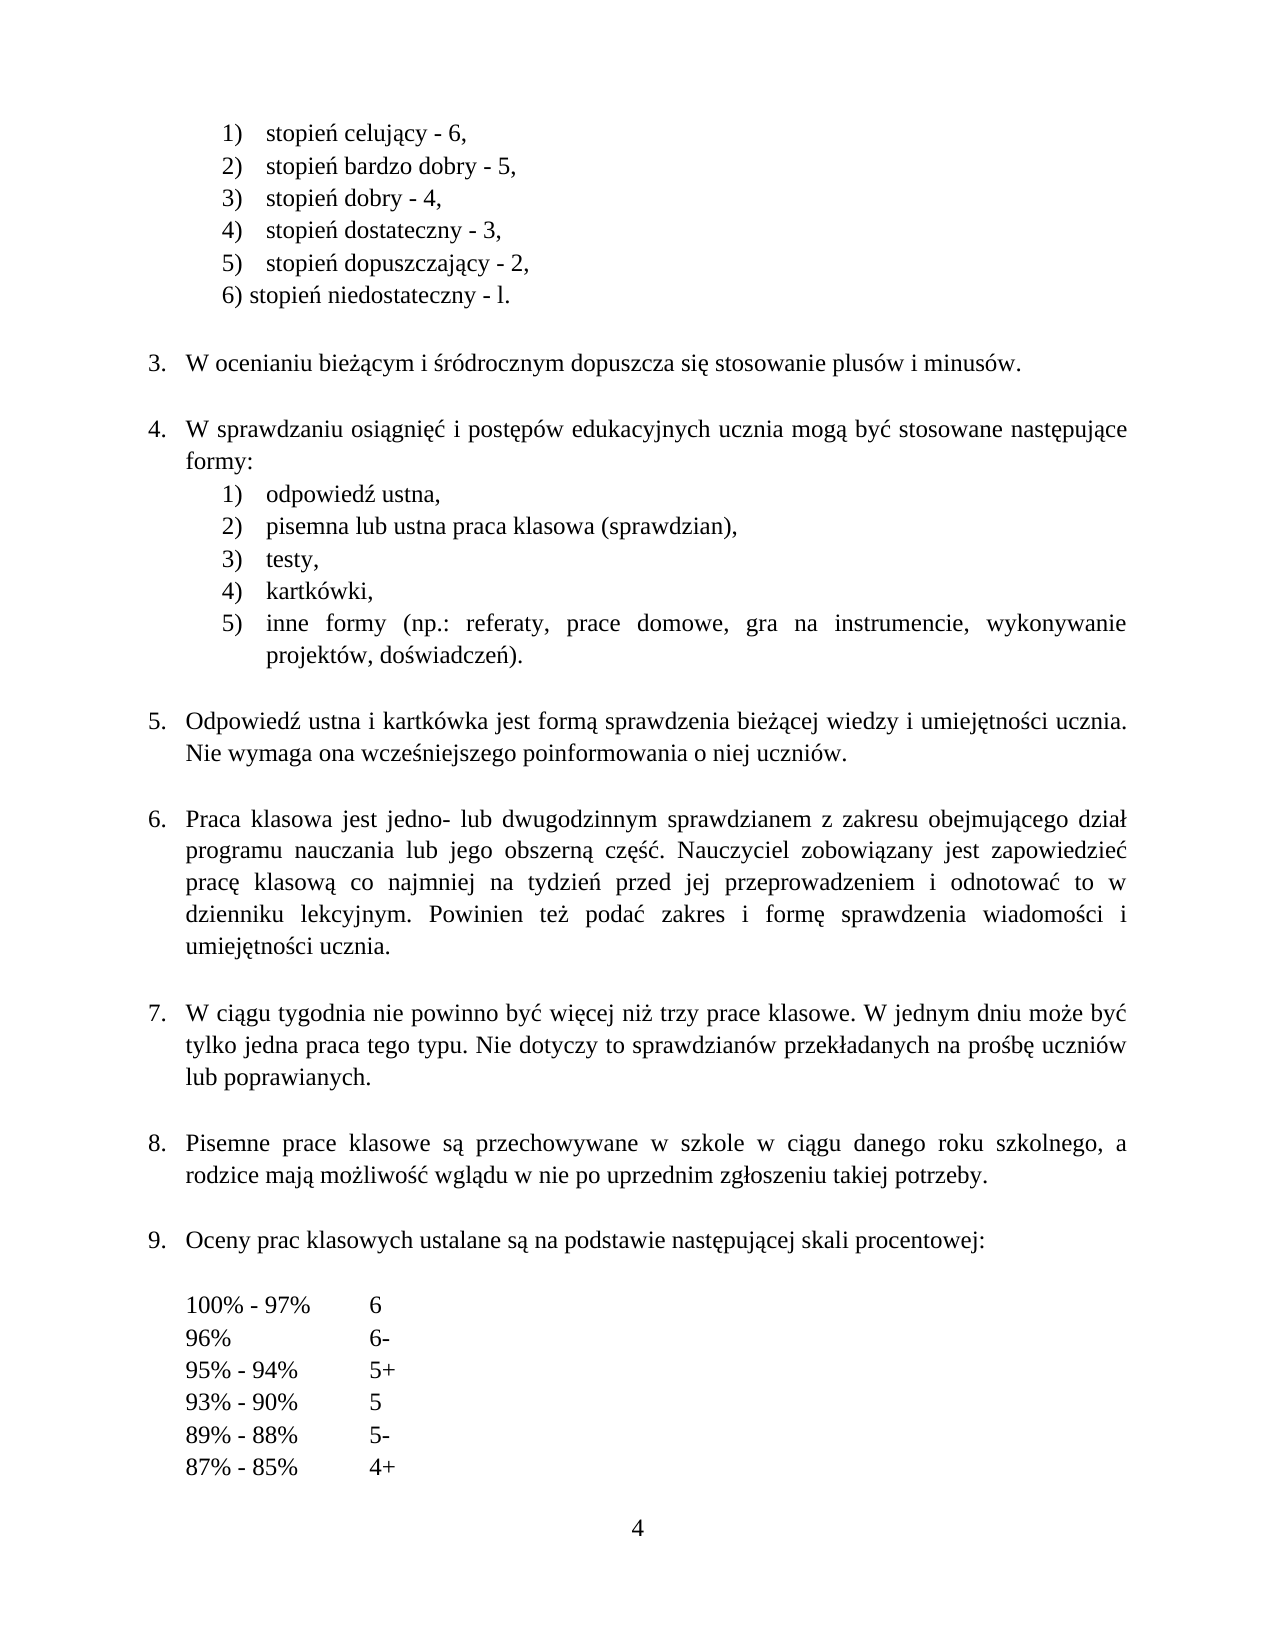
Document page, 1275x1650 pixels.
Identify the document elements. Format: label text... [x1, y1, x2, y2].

list pisemna lub ustna praca klasowa (sprawdzian), [222, 511, 1128, 540]
list stopień dopuszczający - 2, [222, 248, 1128, 277]
list stopień celujący - 6, [222, 118, 1128, 147]
list stopień dostateczny - 3, [222, 216, 1128, 244]
list kartkówki, [222, 576, 1128, 605]
list odpowiedź ustna, [222, 479, 1128, 508]
text 96% 6- [185, 1323, 1128, 1351]
list W ocenianiu bieżącym i śródrocznym dopuszcza się stosowanie plusów i minusów. [148, 348, 1128, 377]
text 93% - 90% 5 [185, 1387, 1128, 1416]
list inne formy (np.: referaty, prace domowe, gra na instrumencie, wykonywanie projektów, doświadczeń). [222, 608, 1128, 669]
list Praca klasowa jest jedno- lub dwugodzinnym sprawdzianem z zakresu obejmującego dział programu nauczania lub jego obszerną część. Nauczyciel zobowiązany jest zapowiedzieć pracę klasową co najmniej na tydzień przed jej przeprowadzeniem i odnotować to w dzienniku lekcyjnym. Powinien też podać zakres i formę sprawdzenia wiadomości i umiejętności ucznia. [148, 804, 1128, 960]
text 100% - 97% 6 [185, 1290, 1128, 1319]
text 95% - 94% 5+ [185, 1355, 1128, 1384]
list Pisemne prace klasowe są przechowywane w szkole w ciągu danego roku szkolnego, a rodzice mają możliwość wglądu w nie po uprzednim zgłoszeniu takiej potrzeby. [148, 1128, 1128, 1189]
list W sprawdzaniu osiągnięć i postępów edukacyjnych ucznia mogą być stosowane następujące formy: [148, 414, 1128, 475]
text 87% - 85% 4+ [185, 1452, 1128, 1481]
list stopień dobry - 4, [222, 183, 1128, 212]
list W ciągu tygodnia nie powinno być więcej niż trzy prace klasowe. W jednym dniu może być tylko jedna praca tego typu. Nie dotyczy to sprawdzianów przekładanych na prośbę uczniów lub poprawianych. [148, 998, 1128, 1091]
list Odpowiedź ustna i kartkówka jest formą sprawdzenia bieżącej wiedzy i umiejętności ucznia. Nie wymaga ona wcześniejszego poinformowania o niej uczniów. [148, 706, 1128, 767]
text 6) stopień niedostateczny - l. [222, 280, 1128, 309]
text 89% - 88% 5- [185, 1420, 1128, 1448]
list stopień bardzo dobry - 5, [222, 151, 1128, 179]
list testy, [222, 544, 1128, 572]
list Oceny prac klasowych ustalane są na podstawie następującej skali procentowej: [148, 1225, 1128, 1254]
